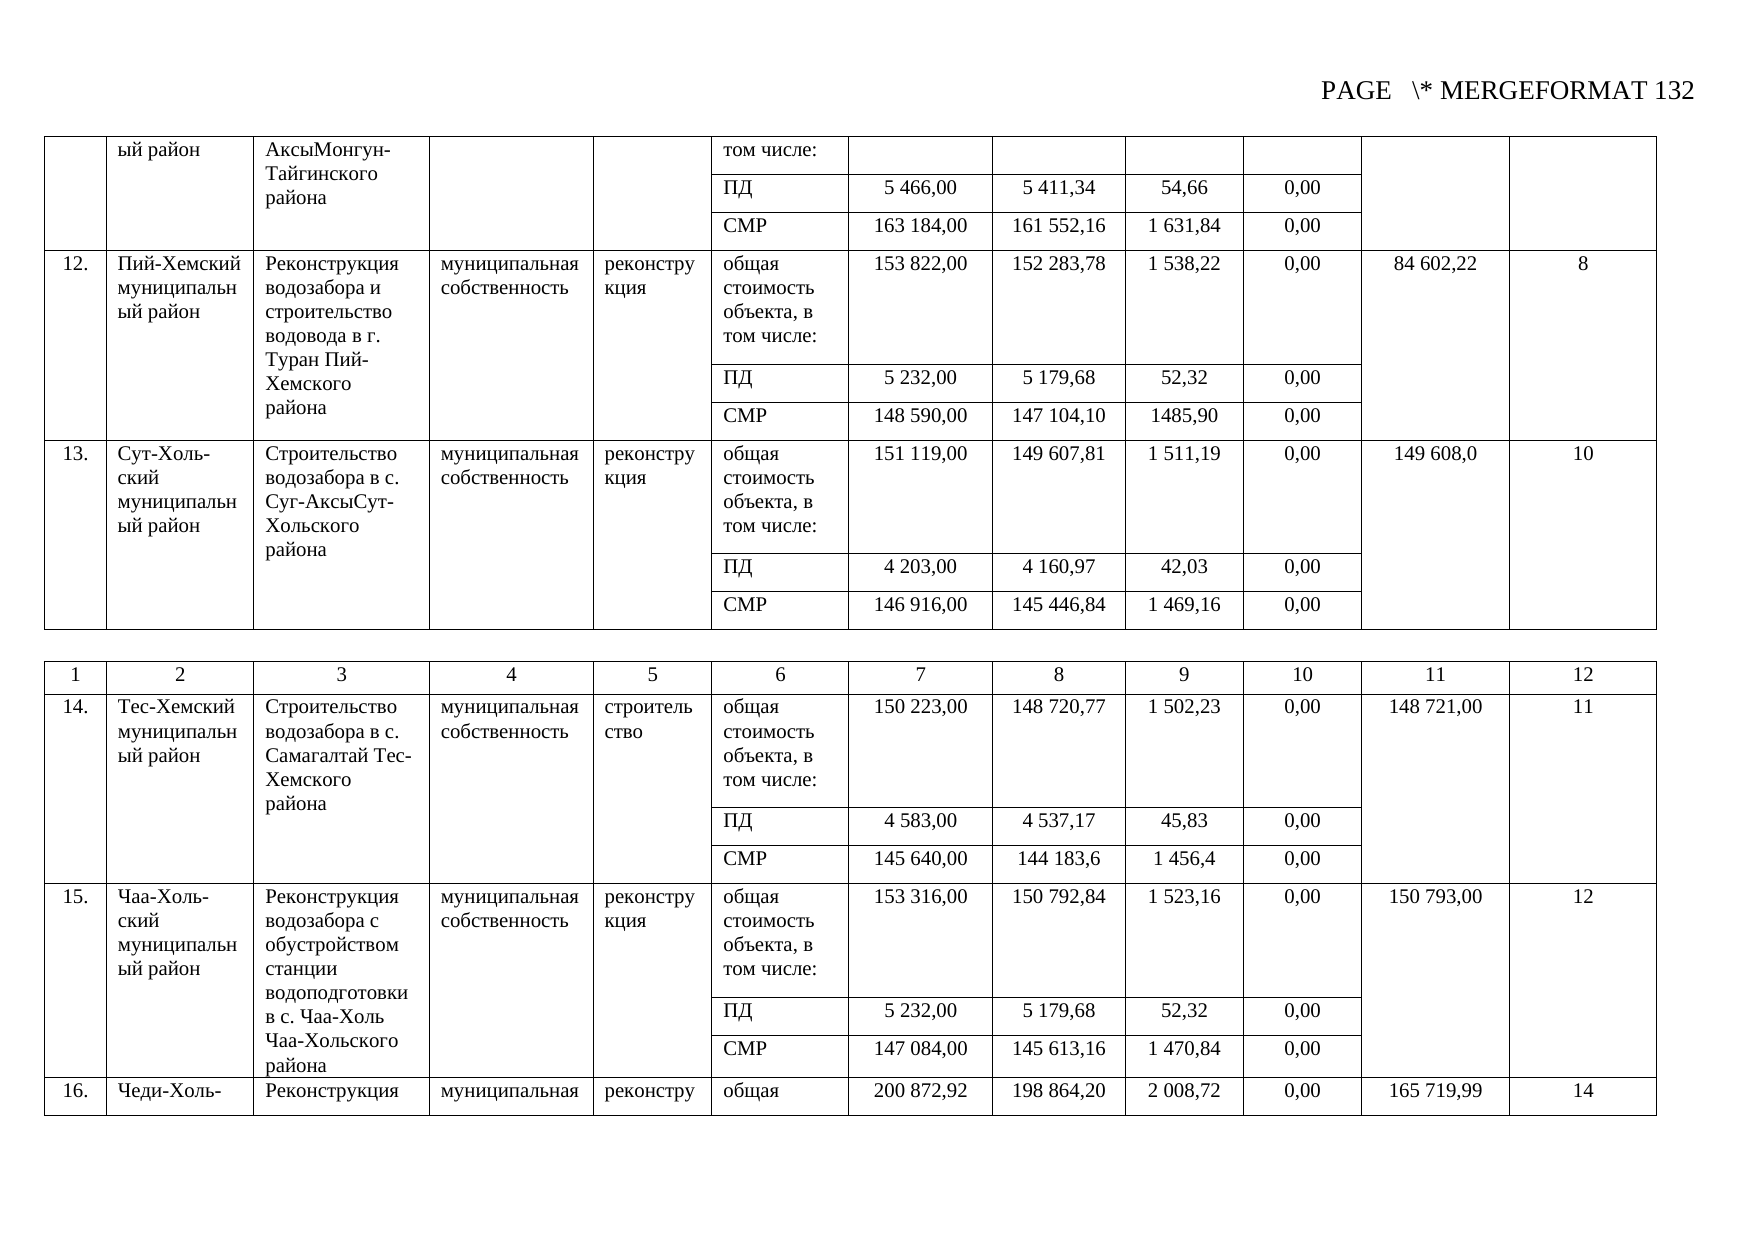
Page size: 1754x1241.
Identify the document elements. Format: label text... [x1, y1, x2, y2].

table_cell строительство [594, 695, 711, 883]
table_cell 4 203,00 [849, 554, 992, 591]
table_cell 153 316,00 [849, 884, 992, 997]
table_cell 52,32 [1126, 998, 1243, 1035]
table_cell 2 008,72 [1126, 1078, 1243, 1114]
table_cell ПД [712, 998, 848, 1035]
table_cell реконструкция [594, 1078, 711, 1114]
table_cell 0,00 [1244, 403, 1361, 439]
table_cell Чаа-Холь-ский муниципальный район [107, 884, 253, 1077]
table_header 11 [1362, 662, 1509, 693]
table_cell 149 607,81 [993, 441, 1125, 553]
table_cell 5 232,00 [849, 365, 992, 402]
table_cell 0,00 [1244, 846, 1361, 883]
table_cell 0,00 [1244, 554, 1361, 591]
table_cell 0,00 [1244, 1078, 1361, 1114]
table_cell 0,00 [1244, 695, 1361, 807]
table_cell 14. [45, 695, 106, 883]
table_cell 0,00 [1244, 884, 1361, 997]
table_cell 0,00 [1244, 175, 1361, 212]
table_cell СМР [712, 213, 848, 250]
table_cell 0,00 [1244, 998, 1361, 1035]
table_cell общая стоимость объекта, в том числе: [712, 441, 848, 553]
table_cell Сут-Холь-ский муниципальный район [107, 441, 253, 629]
table_cell 147 104,10 [993, 403, 1125, 439]
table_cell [107, 1078, 253, 1114]
table_cell Тес-Хемский муниципальный район [107, 695, 253, 883]
table_cell 165 719,99 [1362, 1078, 1509, 1114]
table_cell 153 822,00 [849, 251, 992, 364]
table_cell СМР [712, 1036, 848, 1077]
table_cell 149 608,0 [1362, 441, 1509, 629]
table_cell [254, 1078, 429, 1114]
table_cell 0,00 [1244, 1036, 1361, 1077]
table_cell СМР [712, 846, 848, 883]
table_header 9 [1126, 662, 1243, 693]
table_cell 4 583,00 [849, 808, 992, 845]
table_cell реконструкция [594, 441, 711, 629]
table_cell 151 119,00 [849, 441, 992, 553]
table_cell Реконструкция водозабора с обустройством станции водоподготовки в с. Чаа-Холь Чаа-Хольского района [254, 884, 429, 1077]
table_cell 5 232,00 [849, 998, 992, 1035]
table_cell 8 [1510, 251, 1656, 439]
table_cell муниципальная собственность [430, 441, 593, 629]
table_cell 163 184,00 [849, 213, 992, 250]
table_cell 150 793,00 [1362, 884, 1509, 1077]
table_cell 1 631,84 [1126, 213, 1243, 250]
table_header 3 [254, 662, 429, 693]
table_cell 0,00 [1244, 365, 1361, 402]
table_cell 152 283,78 [993, 251, 1125, 364]
table_cell 5 179,68 [993, 998, 1125, 1035]
table_cell 1 469,16 [1126, 592, 1243, 629]
table_cell 4 160,97 [993, 554, 1125, 591]
table_header 8 [993, 662, 1125, 693]
table_cell Реконструкция водозабора и строительство водовода в г. Туран Пий-Хемского района [254, 251, 429, 439]
table_cell Строительство водозабора в с. Самагалтай Тес-Хемского района [254, 695, 429, 883]
table_cell ПД [712, 175, 848, 212]
table_cell 15. [45, 884, 106, 1077]
table_cell 0,00 [1244, 441, 1361, 553]
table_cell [430, 1078, 593, 1114]
table_cell общая стоимость объекта, в том числе: [712, 695, 848, 807]
table_cell СМР [712, 592, 848, 629]
table_cell 145 640,00 [849, 846, 992, 883]
table_header 5 [594, 662, 711, 693]
table_header 4 [430, 662, 593, 693]
table_cell 16. [45, 1078, 106, 1114]
table_cell реконструкция [594, 251, 711, 439]
table_cell муниципальная собственность [430, 251, 593, 439]
table_header 2 [107, 662, 253, 693]
table_header 1 [45, 662, 106, 693]
table_header 6 [712, 662, 848, 693]
table_cell 144 183,6 [993, 846, 1125, 883]
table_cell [712, 1078, 848, 1114]
table_cell ПД [712, 365, 848, 402]
table_header 10 [1244, 662, 1361, 693]
table_cell 150 223,00 [849, 695, 992, 807]
table_cell 5 179,68 [993, 365, 1125, 402]
table_cell 42,03 [1126, 554, 1243, 591]
table_cell ПД [712, 808, 848, 845]
table_cell 14 [1510, 1078, 1656, 1114]
table_cell СМР [712, 403, 848, 439]
table_cell реконструкция [594, 884, 711, 1077]
table_cell 1 523,16 [1126, 884, 1243, 997]
table_cell 200 872,92 [849, 1078, 992, 1114]
table_cell 148 720,77 [993, 695, 1125, 807]
table_cell 5 411,34 [993, 175, 1125, 212]
table_cell 1 456,4 [1126, 846, 1243, 883]
table_cell 1 511,19 [1126, 441, 1243, 553]
table_cell 1 470,84 [1126, 1036, 1243, 1077]
table_cell 12 [1510, 884, 1656, 1077]
table_cell общая стоимость объекта, в том числе: [712, 884, 848, 997]
table_cell ПД [712, 554, 848, 591]
table_header 12 [1510, 662, 1656, 693]
table_cell 45,83 [1126, 808, 1243, 845]
table_cell муниципальная собственность [430, 884, 593, 1077]
table_cell 148 721,00 [1362, 695, 1509, 883]
table_cell 198 864,20 [993, 1078, 1125, 1114]
table_cell 0,00 [1244, 251, 1361, 364]
table_cell 146 916,00 [849, 592, 992, 629]
table_cell 54,66 [1126, 175, 1243, 212]
table_cell 0,00 [1244, 592, 1361, 629]
table_cell 5 466,00 [849, 175, 992, 212]
table_cell 0,00 [1244, 213, 1361, 250]
table_cell 147 084,00 [849, 1036, 992, 1077]
table_cell 148 590,00 [849, 403, 992, 439]
table_cell 1 502,23 [1126, 695, 1243, 807]
table_cell 4 537,17 [993, 808, 1125, 845]
table_cell 1 538,22 [1126, 251, 1243, 364]
table_cell 52,32 [1126, 365, 1243, 402]
table_cell 0,00 [1244, 808, 1361, 845]
table_cell муниципальная собственность [430, 695, 593, 883]
table_cell 150 792,84 [993, 884, 1125, 997]
table_cell 10 [1510, 441, 1656, 629]
table_cell 11 [1510, 695, 1656, 883]
table_cell 84 602,22 [1362, 251, 1509, 439]
table_cell Строительство водозабора в с. Суг-АксыСут-Хольского района [254, 441, 429, 629]
table_header 7 [849, 662, 992, 693]
table_cell 12. [45, 251, 106, 439]
table_cell 1485,90 [1126, 403, 1243, 439]
table_cell 13. [45, 441, 106, 629]
table_cell общая стоимость объекта, в том числе: [712, 251, 848, 364]
table_cell Пий-Хемский муниципальный район [107, 251, 253, 439]
table_cell 145 613,16 [993, 1036, 1125, 1077]
table_cell 161 552,16 [993, 213, 1125, 250]
table_cell 145 446,84 [993, 592, 1125, 629]
